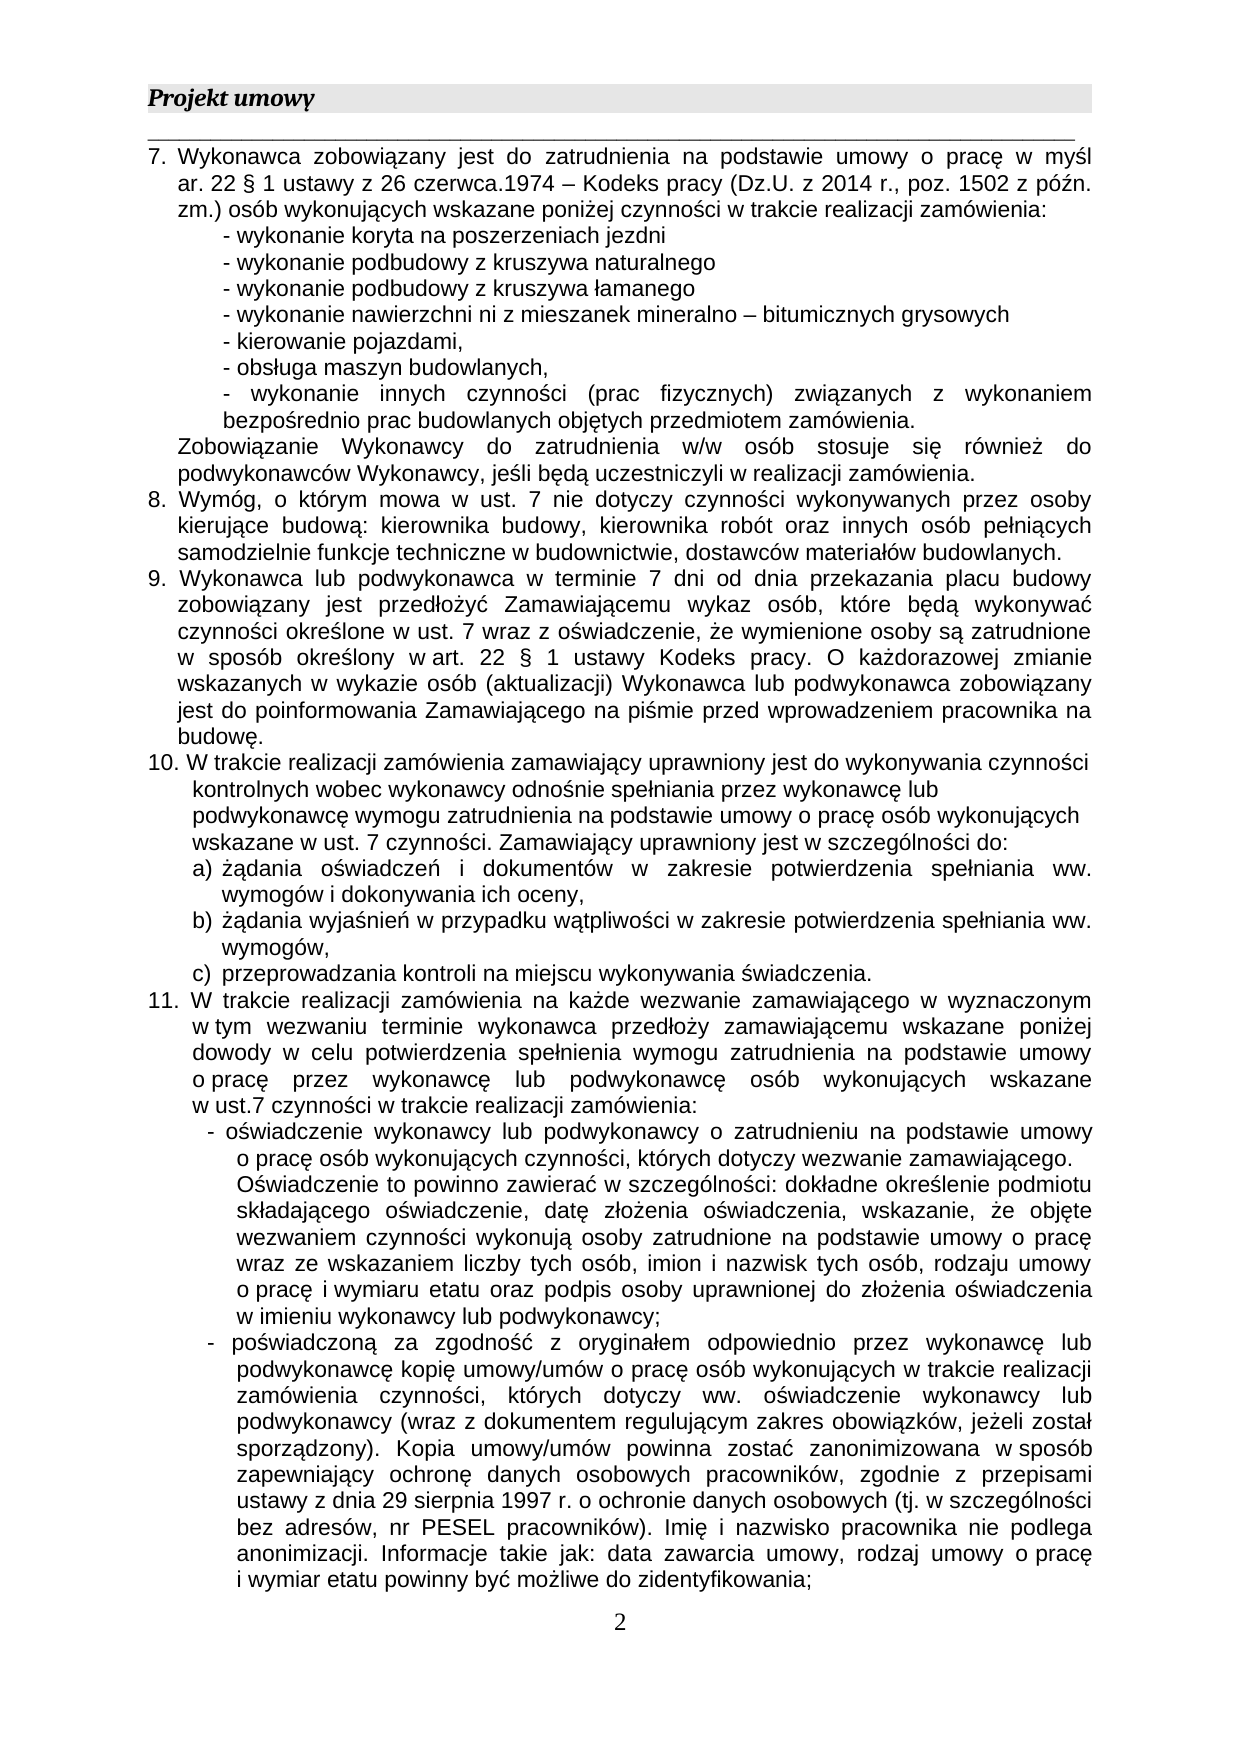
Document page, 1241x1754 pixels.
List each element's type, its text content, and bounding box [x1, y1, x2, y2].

text 8. Wymóg, o którym mowa w ust. 7 nie dotyczy czynności wykonywanych przez osoby kierujące budową: kierownika budowy, kierownika robót oraz innych osób pełniących samodzielnie funkcje techniczne w budownictwie, dostawców materiałów budowlanych. [148, 486, 1092, 565]
list Wykonawca zobowiązany jest do zatrudnienia na podstawie umowy o pracę w myśl ar. 22 § 1 ustawy z 26 czerwca.1974 – Kodeks pracy (Dz.U. z 2014 r., poz. 1502 z późn. zm.) osób wykonujących wskazane poniżej czynności w trakcie realizacji zamówienia: [148, 113, 1092, 222]
text 10. W trakcie realizacji zamówienia zamawiający uprawniony jest do wykonywania czynności kontrolnych wobec wykonawcy odnośnie spełniania przez wykonawcę lub podwykonawcę wymogu zatrudnienia na podstawie umowy o pracę osób wykonujących wskazane w ust. 7 czynności. Zamawiający uprawniony jest w szczególności do: [148, 749, 1092, 855]
list - wykonanie podbudowy z kruszywa łamanego [223, 275, 1092, 301]
text - oświadczenie wykonawcy lub podwykonawcy o zatrudnieniu na podstawie umowy o pracę osób wykonujących czynności, których dotyczy wezwanie zamawiającego. [207, 1118, 1092, 1171]
list - kierowanie pojazdami, [223, 328, 1092, 354]
list - wykonanie innych czynności (prac fizycznych) związanych z wykonaniem bezpośrednio prac budowlanych objętych przedmiotem zamówienia. [223, 380, 1092, 433]
list - wykonanie koryta na poszerzeniach jezdni [223, 222, 1092, 249]
list żądania wyjaśnień w przypadku wątpliwości w zakresie potwierdzenia spełniania ww. wymogów, [192, 907, 1092, 960]
list Zobowiązanie Wykonawcy do zatrudnienia w/w osób stosuje się również do podwykonawców Wykonawcy, jeśli będą uczestniczyli w realizacji zamówienia. [177, 459, 1092, 486]
list żądania oświadczeń i dokumentów w zakresie potwierdzenia spełniania ww. wymogów i dokonywania ich oceny, [192, 855, 1092, 907]
text 9. Wykonawca lub podwykonawca w terminie 7 dni od dnia przekazania placu budowy zobowiązany jest przedłożyć Zamawiającemu wykaz osób, które będą wykonywać czynności określone w ust. 7 wraz z oświadczenie, że wymienione osoby są zatrudnione w sposób określony w art. 22 § 1 ustawy Kodeks pracy. O każdorazowej zmianie wskazanych w wykazie osób (aktualizacji) Wykonawca lub podwykonawca zobowiązany jest do poinformowania Zamawiającego na piśmie przed wprowadzeniem pracownika na budowę. [148, 565, 1092, 749]
list - wykonanie podbudowy z kruszywa naturalnego [223, 249, 1092, 275]
text - poświadczoną za zgodność z oryginałem odpowiednio przez wykonawcę lub podwykonawcę kopię umowy/umów o pracę osób wykonujących w trakcie realizacji zamówienia czynności, których dotyczy ww. oświadczenie wykonawcy lub podwykonawcy (wraz z dokumentem regulującym zakres obowiązków, jeżeli został sporządzony). Kopia umowy/umów powinna zostać zanonimizowana w sposób zapewniający ochronę danych osobowych pracowników, zgodnie z przepisami ustawy z dnia 29 sierpnia 1997 r. o ochronie danych osobowych (tj. w szczególności bez adresów, nr PESEL pracowników). Imię i nazwisko pracownika nie podlega anonimizacji. Informacje takie jak: data zawarcia umowy, rodzaj umowy o pracę i wymiar etatu powinny być możliwe do zidentyfikowania; [207, 1329, 1092, 1593]
list - obsługa maszyn budowlanych, [223, 354, 1092, 380]
list przeprowadzania kontroli na miejscu wykonywania świadczenia. [192, 960, 1092, 987]
list - wykonanie nawierzchni ni z mieszanek mineralno – bitumicznych grysowych [223, 301, 1092, 328]
text Oświadczenie to powinno zawierać w szczególności: dokładne określenie podmiotu składającego oświadczenie, datę złożenia oświadczenia, wskazanie, że objęte wezwaniem czynności wykonują osoby zatrudnione na podstawie umowy o pracę wraz ze wskazaniem liczby tych osób, imion i nazwisk tych osób, rodzaju umowy o pracę i wymiaru etatu oraz podpis osoby uprawnionej do złożenia oświadczenia w imieniu wykonawcy lub podwykonawcy; [236, 1171, 1092, 1329]
text 11. W trakcie realizacji zamówienia na każde wezwanie zamawiającego w wyznaczonym w tym wezwaniu terminie wykonawca przedłoży zamawiającemu wskazane poniżej dowody w celu potwierdzenia spełnienia wymogu zatrudnienia na podstawie umowy o pracę przez wykonawcę lub podwykonawcę osób wykonujących wskazane w ust.7 czynności w trakcie realizacji zamówienia: [148, 987, 1092, 1118]
